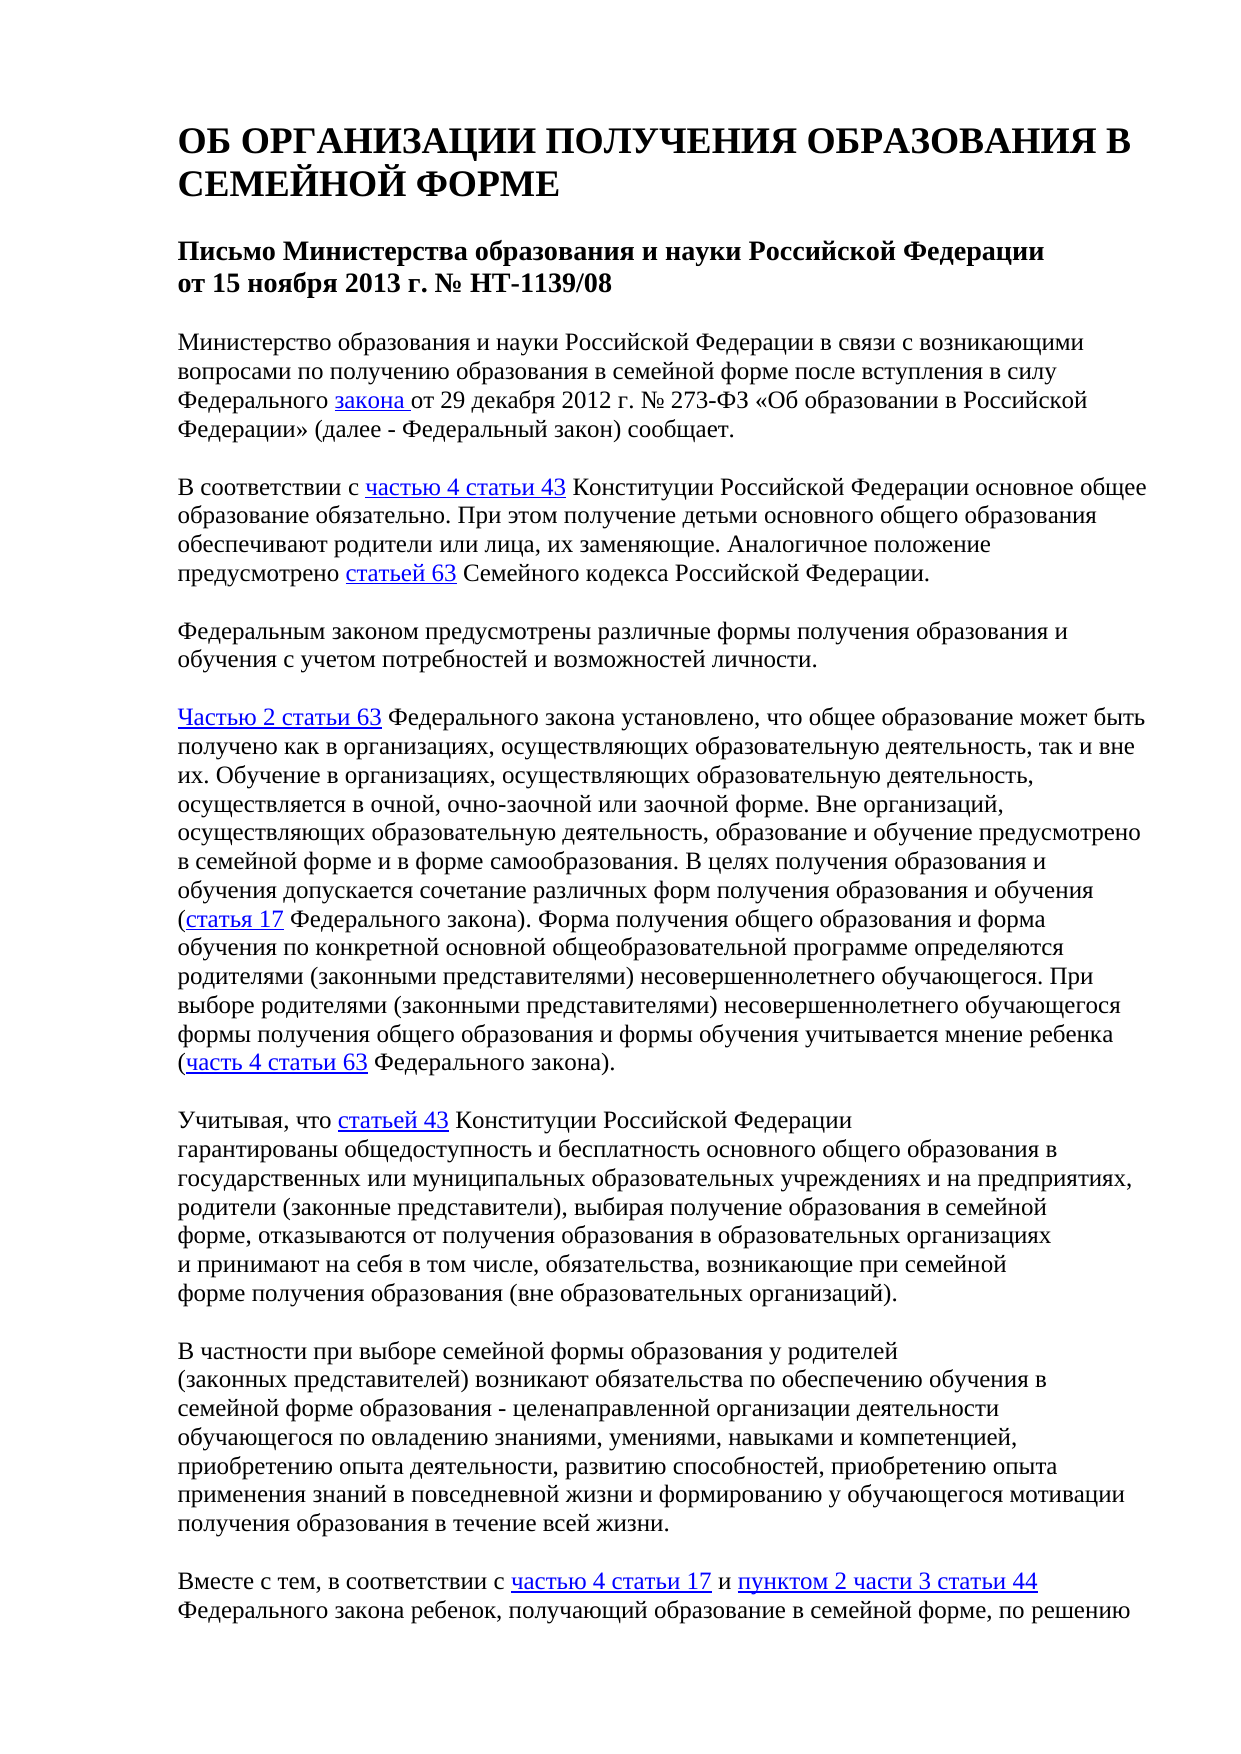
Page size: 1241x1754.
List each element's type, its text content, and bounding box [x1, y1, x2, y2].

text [177, 1566, 1152, 1624]
text ОБ ОРГАНИЗАЦИИ ПОЛУЧЕНИЯ ОБРАЗОВАНИЯ В СЕМЕЙНОЙ ФОРМЕ [177, 118, 1152, 204]
text В соответствии с частью 4 статьи 43 Конституции Российской Федерации основное общее образование обязательно. При этом получение детьми основного общего образования обеспечивают родители или лица, их заменяющие. Аналогичное положение предусмотрено статьей 63 Семейного кодекса Российской Федерации. [177, 472, 1152, 587]
text Федеральным законом предусмотрены различные формы получения образования и обучения с учетом потребностей и возможностей личности. [177, 616, 1152, 673]
text Министерство образования и науки Российской Федерации в связи с возникающими вопросами по получению образования в семейной форме после вступления в силу Федерального закона от 29 декабря 2012 г. № 273-ФЗ «Об образовании в Российской Федерации» (далее - Федеральный закон) сообщает. [177, 327, 1152, 442]
text Частью 2 статьи 63 Федерального закона установлено, что общее образование может быть получено как в организациях, осуществляющих образовательную деятельность, так и вне их. Обучение в организациях, осуществляющих образовательную деятельность, осуществляется в очной, очно-заочной или заочной форме. Вне организаций, осуществляющих образовательную деятельность, образование и обучение предусмотрено в семейной форме и в форме самообразования. В целях получения образования и обучения допускается сочетание различных форм получения образования и обучения (статья 17 Федерального закона). Форма получения общего образования и форма обучения по конкретной основной общеобразовательной программе определяются родителями (законными представителями) несовершеннолетнего обучающегося. При выборе родителями (законными представителями) несовершеннолетнего обучающегося формы получения общего образования и формы обучения учитывается мнение ребенка (часть 4 статьи 63 Федерального закона). [177, 702, 1152, 1076]
text Учитывая, что статьей 43 Конституции Российской Федерации гарантированы общедоступность и бесплатность основного общего образования в государственных или муниципальных образовательных учреждениях и на предприятиях, родители (законные представители), выбирая получение образования в семейной форме, отказываются от получения образования в образовательных организациях и принимают на себя в том числе, обязательства, возникающие при семейной форме получения образования (вне образовательных организаций). [177, 1105, 1152, 1307]
text В частности при выборе семейной формы образования у родителей (законных представителей) возникают обязательства по обеспечению обучения в семейной форме образования - целенаправленной организации деятельности обучающегося по овладению знаниями, умениями, навыками и компетенцией, приобретению опыта деятельности, развитию способностей, приобретению опыта применения знаний в повседневной жизни и формированию у обучающегося мотивации получения образования в течение всей жизни. [177, 1336, 1152, 1537]
text Письмо Министерства образования и науки Российской Федерации от 15 ноября 2013 г. № НТ-1139/08 [177, 233, 1152, 298]
